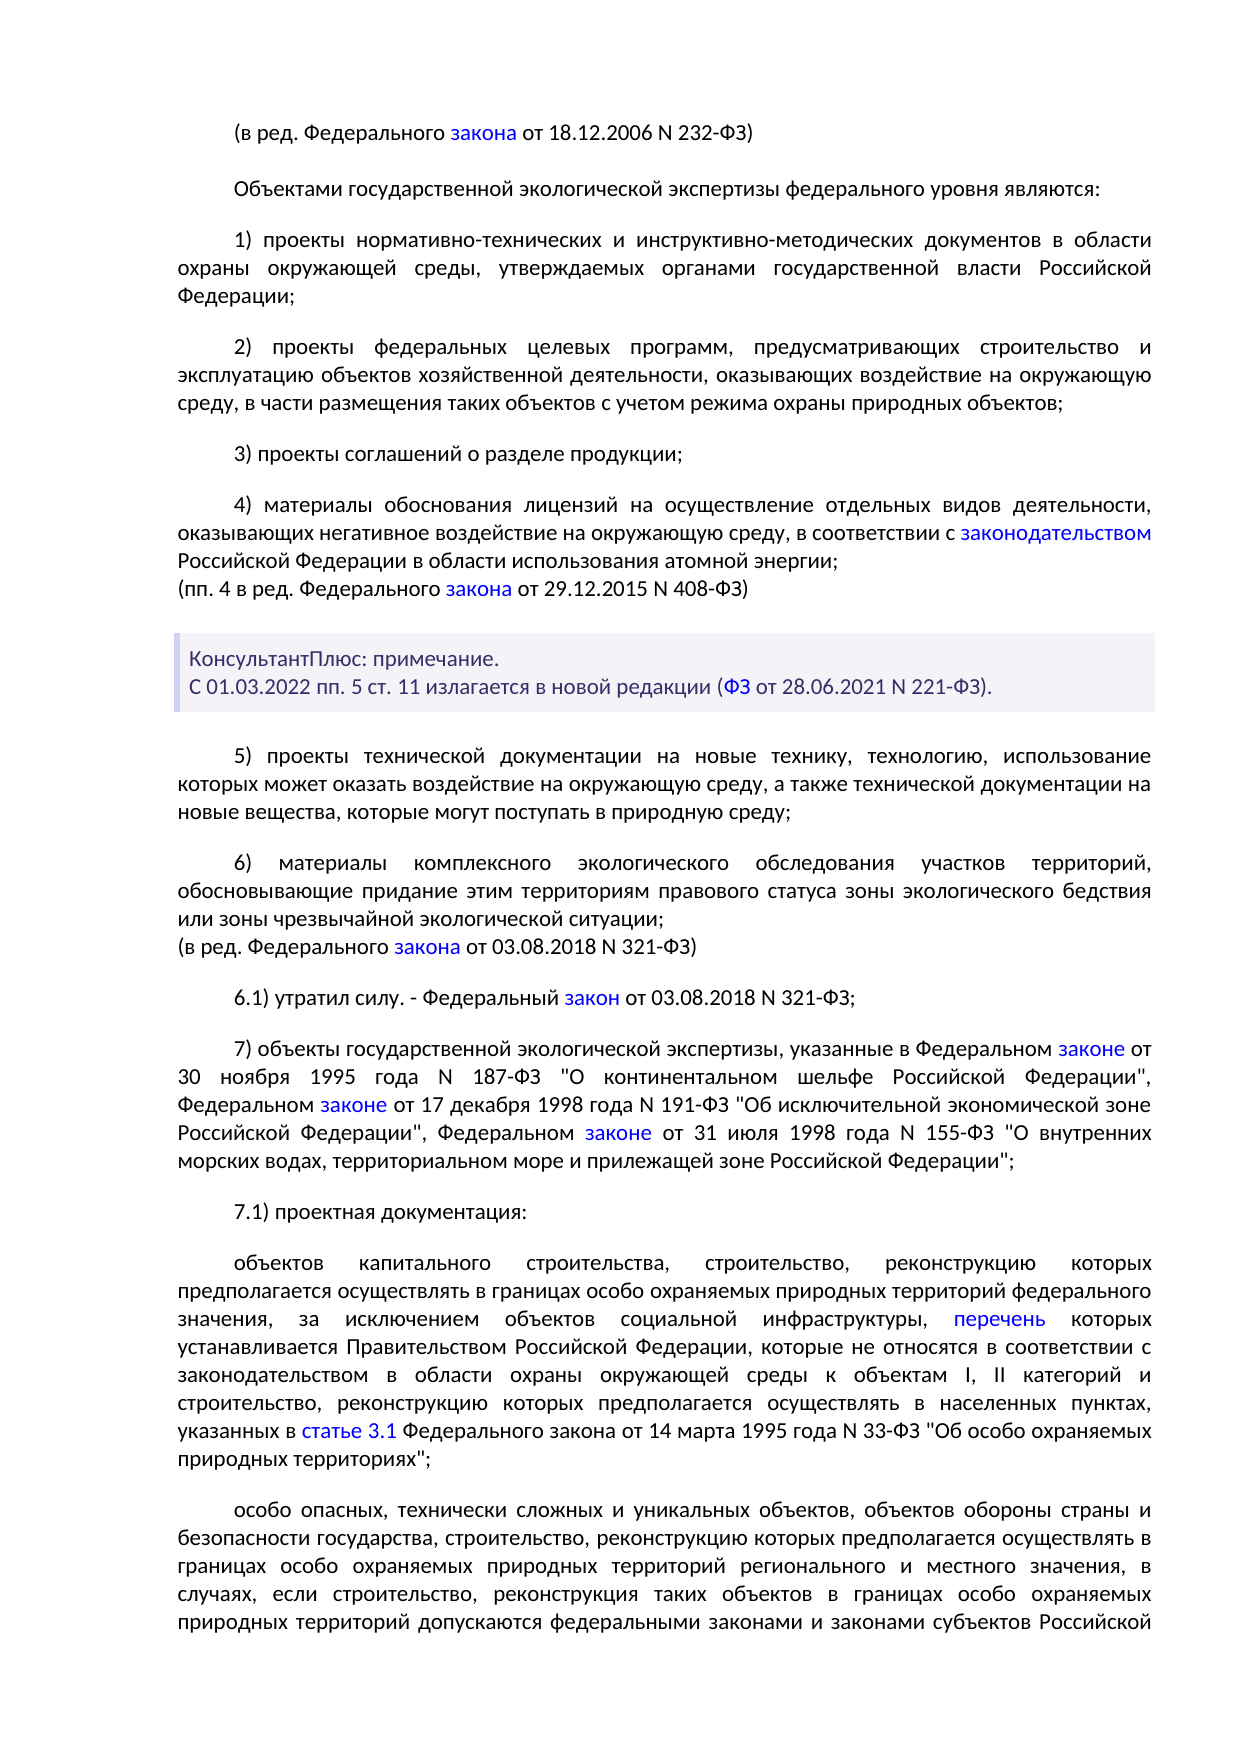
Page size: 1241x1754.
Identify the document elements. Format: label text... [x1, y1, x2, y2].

text (в ред. Федерального закона от 18.12.2006 N 232-ФЗ) [177, 118, 1152, 146]
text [177, 1495, 1152, 1635]
text Объектами государственной экологической экспертизы федерального уровня являются: [177, 174, 1152, 202]
text 6.1) утратил силу. - Федеральный закон от 03.08.2018 N 321-ФЗ; [177, 983, 1152, 1011]
text (пп. 4 в ред. Федерального закона от 29.12.2015 N 408-ФЗ) [177, 574, 1152, 602]
table_header КонсультантПлюс: примечание. С 01.03.2022 пп. 5 ст. 11 излагается в новой редакции (ФЗ от 28.06.2021 N 221-ФЗ). [180, 633, 1149, 712]
text 1) проекты нормативно-технических и инструктивно-методических документов в области охраны окружающей среды, утверждаемых органами государственной власти Российской Федерации; [177, 225, 1152, 309]
text 4) материалы обоснования лицензий на осуществление отдельных видов деятельности, оказывающих негативное воздействие на окружающую среду, в соответствии с законодательством Российской Федерации в области использования атомной энергии; [177, 490, 1152, 574]
text 7.1) проектная документация: [177, 1197, 1152, 1225]
text 3) проекты соглашений о разделе продукции; [177, 439, 1152, 467]
text 6) материалы комплексного экологического обследования участков территорий, обосновывающие придание этим территориям правового статуса зоны экологического бедствия или зоны чрезвычайной экологической ситуации; [177, 848, 1152, 932]
text 2) проекты федеральных целевых программ, предусматривающих строительство и эксплуатацию объектов хозяйственной деятельности, оказывающих воздействие на окружающую среду, в части размещения таких объектов с учетом режима охраны природных объектов; [177, 332, 1152, 416]
text 7) объекты государственной экологической экспертизы, указанные в Федеральном законе от 30 ноября 1995 года N 187-ФЗ "О континентальном шельфе Российской Федерации", Федеральном законе от 17 декабря 1998 года N 191-ФЗ "Об исключительной экономической зоне Российской Федерации", Федеральном законе от 31 июля 1998 года N 155-ФЗ "О внутренних морских водах, территориальном море и прилежащей зоне Российской Федерации"; [177, 1034, 1152, 1174]
text (в ред. Федерального закона от 03.08.2018 N 321-ФЗ) [177, 932, 1152, 960]
text объектов капитального строительства, строительство, реконструкцию которых предполагается осуществлять в границах особо охраняемых природных территорий федерального значения, за исключением объектов социальной инфраструктуры, перечень которых устанавливается Правительством Российской Федерации, которые не относятся в соответствии с законодательством в области охраны окружающей среды к объектам I, II категорий и строительство, реконструкцию которых предполагается осуществлять в населенных пунктах, указанных в статье 3.1 Федерального закона от 14 марта 1995 года N 33-ФЗ "Об особо охраняемых природных территориях"; [177, 1248, 1152, 1472]
text 5) проекты технической документации на новые технику, технологию, использование которых может оказать воздействие на окружающую среду, а также технической документации на новые вещества, которые могут поступать в природную среду; [177, 741, 1152, 825]
